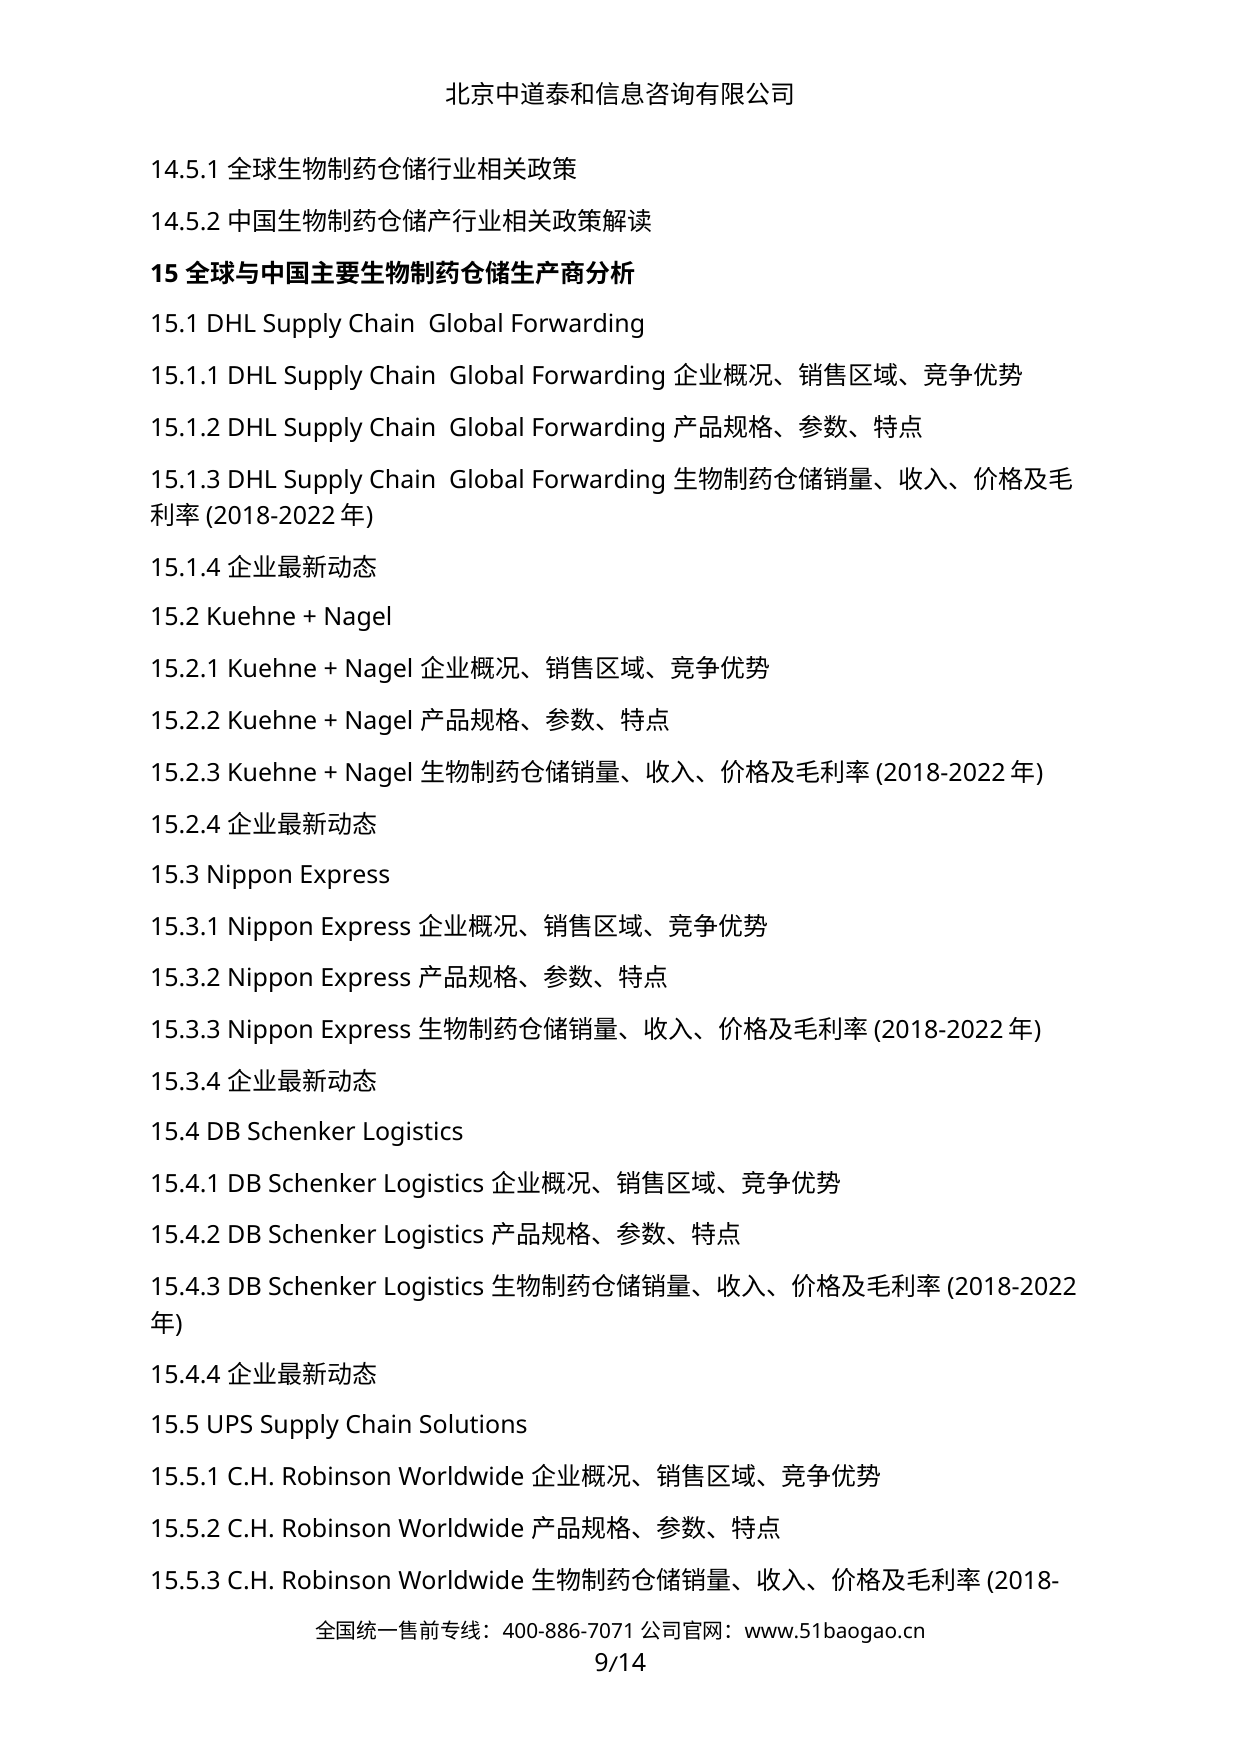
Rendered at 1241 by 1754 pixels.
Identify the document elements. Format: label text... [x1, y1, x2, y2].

text 15.3.2 Nippon Express 产品规格、参数、特点 [150, 958, 1090, 994]
text 15.1.3 DHL Supply Chain Global Forwarding 生物制药仓储销量、收入、价格及毛利率 (2018-2022年) [150, 459, 1090, 532]
text 15.2.4 企业最新动态 [150, 804, 1090, 841]
text 15.2 Kuehne + Nagel [150, 599, 1090, 633]
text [150, 1560, 1090, 1597]
text 15.5 UPS Supply Chain Solutions [150, 1407, 1090, 1441]
text 15.1.4 企业最新动态 [150, 547, 1090, 583]
text 15.5.2 C.H. Robinson Worldwide 产品规格、参数、特点 [150, 1508, 1090, 1545]
text 15.3.3 Nippon Express 生物制药仓储销量、收入、价格及毛利率 (2018-2022年) [150, 1010, 1090, 1046]
text 15.4.3 DB Schenker Logistics 生物制药仓储销量、收入、价格及毛利率 (2018-2022年) [150, 1267, 1090, 1339]
text 15.4 DB Schenker Logistics [150, 1113, 1090, 1147]
text 15.4.2 DB Schenker Logistics 产品规格、参数、特点 [150, 1215, 1090, 1251]
text 15.1.1 DHL Supply Chain Global Forwarding 企业概况、销售区域、竞争优势 [150, 355, 1090, 392]
text 15.2.1 Kuehne + Nagel 企业概况、销售区域、竞争优势 [150, 649, 1090, 685]
text 15.2.2 Kuehne + Nagel 产品规格、参数、特点 [150, 701, 1090, 737]
text 15.2.3 Kuehne + Nagel 生物制药仓储销量、收入、价格及毛利率 (2018-2022年) [150, 752, 1090, 789]
text 15.3 Nippon Express [150, 856, 1090, 890]
text 15.3.4 企业最新动态 [150, 1062, 1090, 1098]
text 14.5.1 全球生物制药仓储行业相关政策 [150, 150, 1090, 186]
text 15.5.1 C.H. Robinson Worldwide 企业概况、销售区域、竞争优势 [150, 1457, 1090, 1493]
text 15.3.1 Nippon Express 企业概况、销售区域、竞争优势 [150, 906, 1090, 942]
text 14.5.2 中国生物制药仓储产行业相关政策解读 [150, 202, 1090, 238]
text 15.1 DHL Supply Chain Global Forwarding [150, 306, 1090, 340]
text 15.4.4 企业最新动态 [150, 1355, 1090, 1391]
text 15.1.2 DHL Supply Chain Global Forwarding 产品规格、参数、特点 [150, 407, 1090, 443]
text 15.4.1 DB Schenker Logistics 企业概况、销售区域、竞争优势 [150, 1163, 1090, 1199]
text 15 全球与中国主要生物制药仓储生产商分析 [150, 254, 1090, 290]
